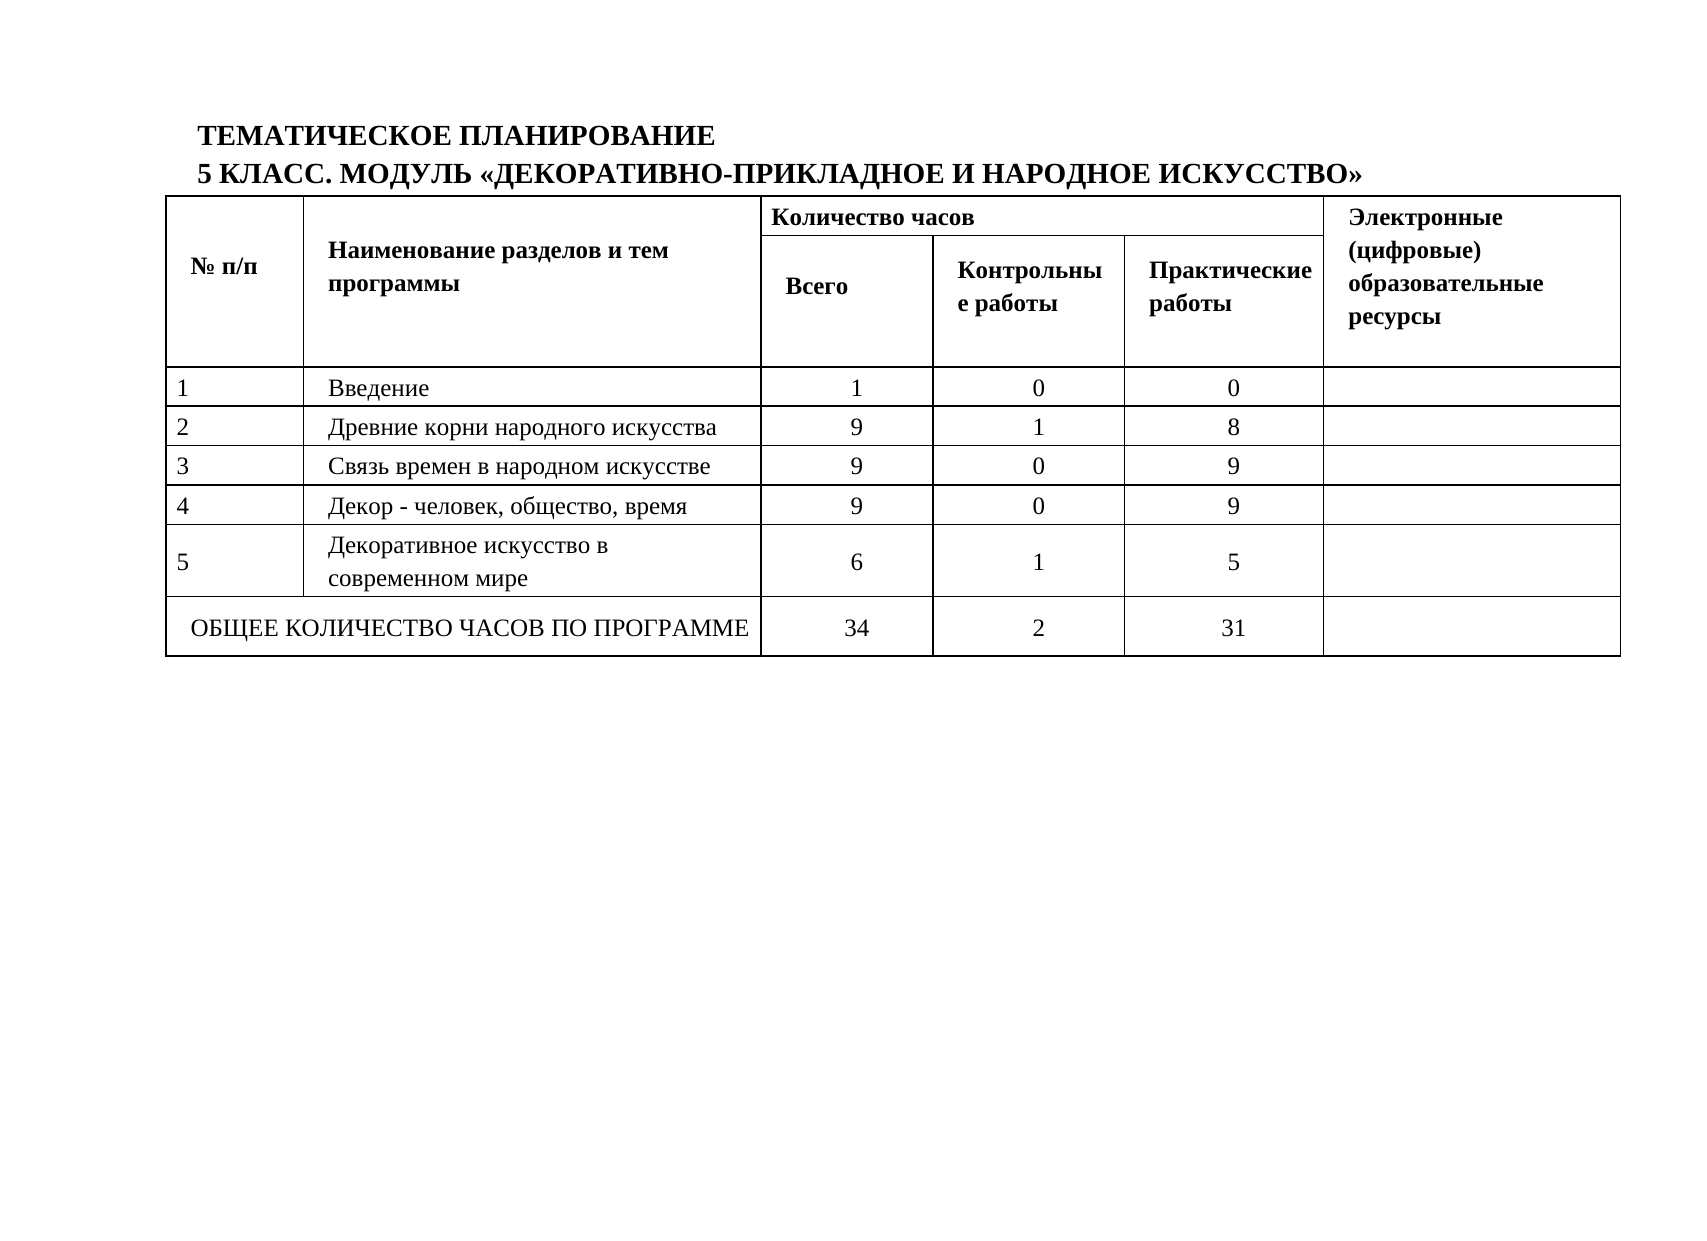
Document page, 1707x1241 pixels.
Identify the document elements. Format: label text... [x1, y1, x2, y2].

table_cell 5 [167, 525, 303, 596]
table_cell 0 [934, 446, 1124, 484]
text ТЕМАТИЧЕСКОЕ ПЛАНИРОВАНИЕ [190, 118, 1618, 152]
table_cell 8 [1125, 407, 1323, 445]
table_cell 34 [762, 597, 932, 655]
table_cell 9 [1125, 446, 1323, 484]
table_cell ОБЩЕЕ КОЛИЧЕСТВО ЧАСОВ ПО ПРОГРАММЕ [167, 597, 760, 655]
table_cell 5 [1125, 525, 1323, 596]
table_cell Введение [304, 368, 760, 405]
table_header № п/п [167, 197, 303, 366]
table_cell Декор - человек, общество, время [304, 486, 760, 523]
table_cell Связь времен в народном искусстве [304, 446, 760, 484]
table_cell 9 [762, 407, 932, 445]
table_cell 1 [934, 525, 1124, 596]
table_cell 31 [1125, 597, 1323, 655]
table_cell [1324, 446, 1620, 484]
table_cell 0 [934, 368, 1124, 405]
table_cell 6 [762, 525, 932, 596]
table_cell 0 [934, 486, 1124, 523]
table_header Электронные (цифровые) образовательные ресурсы [1324, 197, 1620, 366]
table_cell Древние корни народного искусства [304, 407, 760, 445]
table_cell 9 [1125, 486, 1323, 523]
table_cell 9 [762, 486, 932, 523]
table_cell 2 [934, 597, 1124, 655]
table_cell [1324, 486, 1620, 523]
table_header Количество часов [762, 197, 1323, 234]
table_cell 1 [934, 407, 1124, 445]
table_cell Контрольные работы [934, 236, 1124, 366]
table_cell 2 [167, 407, 303, 445]
table_cell 4 [167, 486, 303, 523]
table_cell Практические работы [1125, 236, 1323, 366]
table_cell [1324, 597, 1620, 655]
table_cell 0 [1125, 368, 1323, 405]
table_cell [1324, 407, 1620, 445]
table_cell [1324, 525, 1620, 596]
table_cell 1 [762, 368, 932, 405]
text 5 КЛАСС. МОДУЛЬ «ДЕКОРАТИВНО-ПРИКЛАДНОЕ И НАРОДНОЕ ИСКУССТВО» [190, 157, 1618, 190]
table_cell Всего [762, 236, 932, 366]
table_cell 3 [167, 446, 303, 484]
table_cell 1 [167, 368, 303, 405]
table_header Наименование разделов и тем программы [304, 197, 760, 366]
table_cell Декоративное искусство в современном мире [304, 525, 760, 596]
table_cell 9 [762, 446, 932, 484]
table_cell [1324, 368, 1620, 405]
